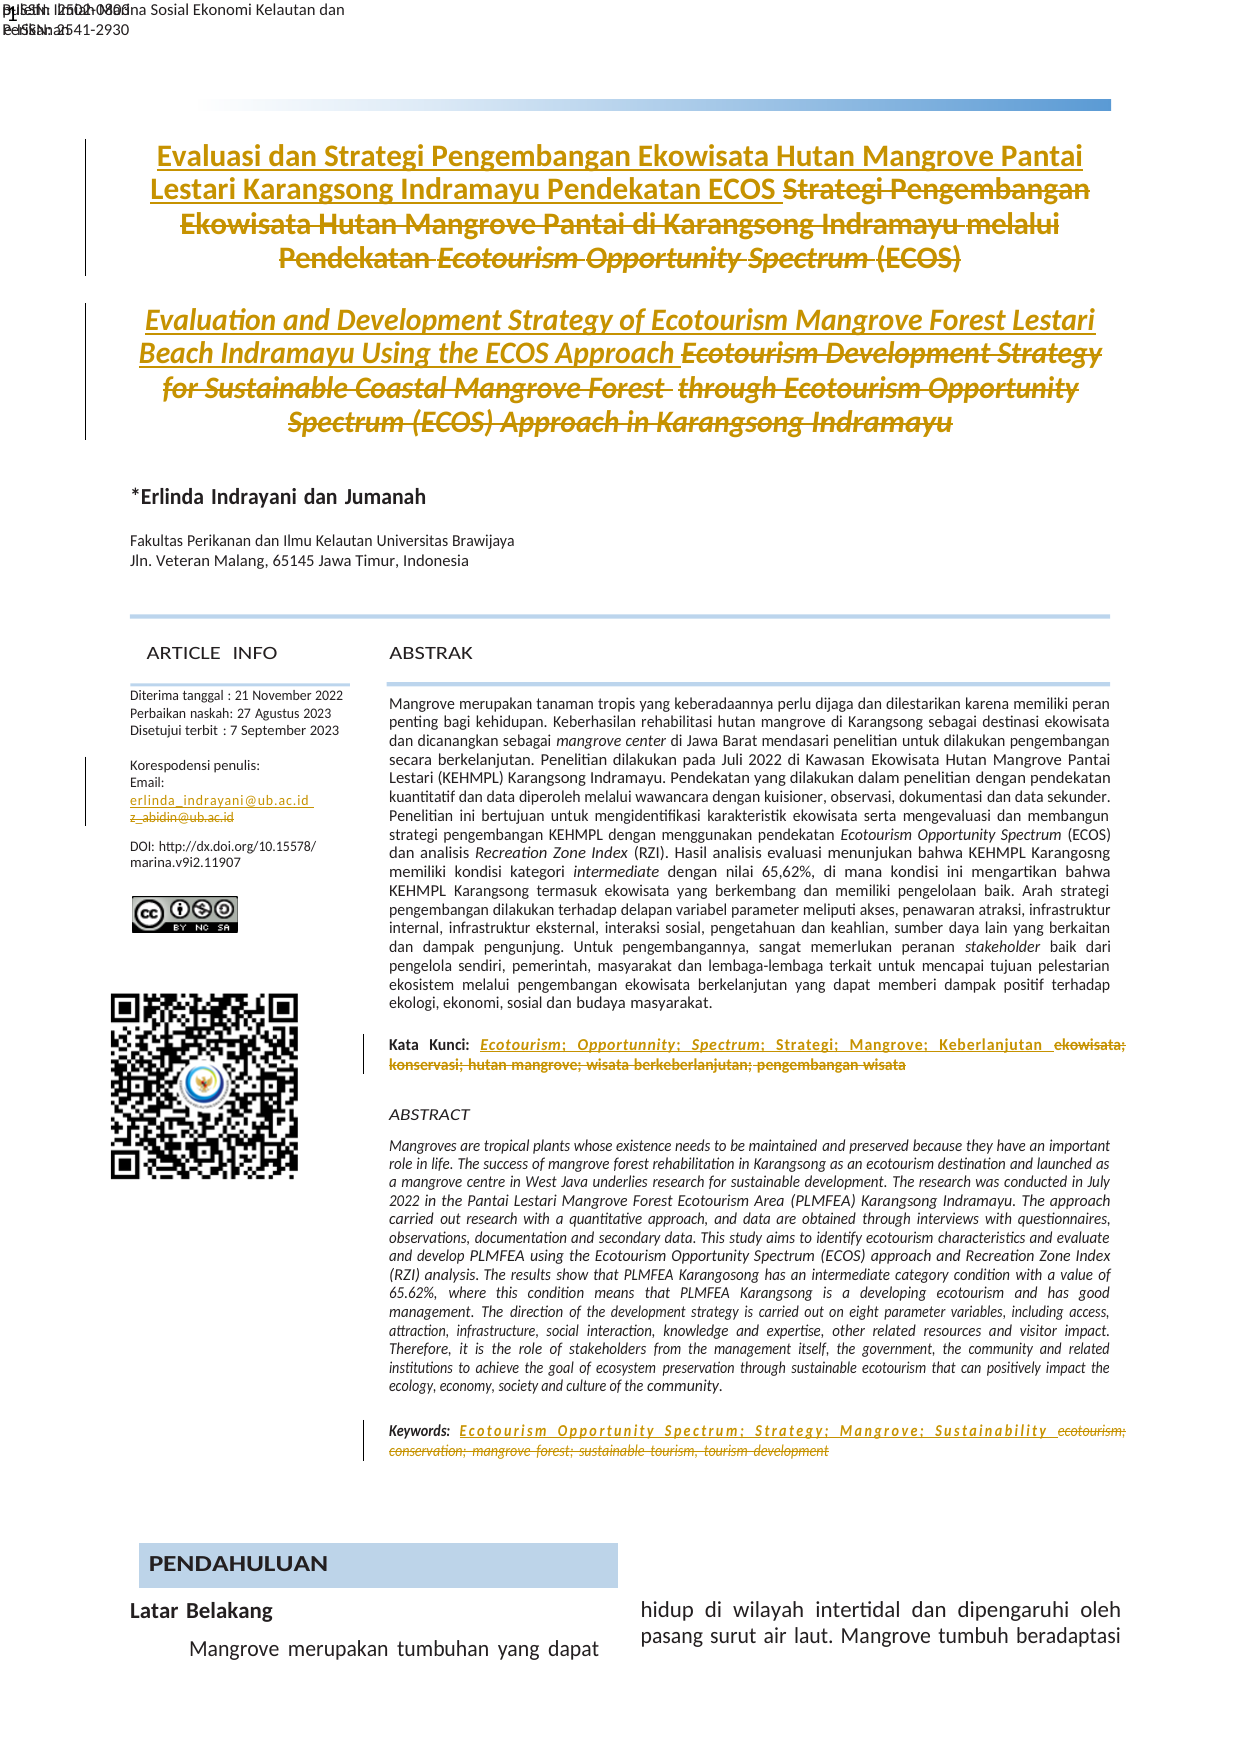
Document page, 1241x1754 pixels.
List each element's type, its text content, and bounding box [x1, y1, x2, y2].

text Fakultas Perikanan dan Ilmu Kelautan Universitas Brawijaya Jln. Veteran Malang, 65145 Jawa Timur, Indonesia [130, 530, 534, 571]
text Mangroves are tropical plants whose existence needs to be maintained and preserved because they have an important role in life. The success of mangrove forest rehabilitation in Karangsong as an ecotourism destination and launched as a mangrove centre in West Java underlies research for sustainable development. The research was conducted in July 2022 in the Pantai Lestari Mangrove Forest Ecotourism Area (PLMFEA) Karangsong Indramayu. The approach carried out research with a quantitative approach, and data are obtained through interviews with questionnaires, observations, documentation and secondary data. This study aims to identify ecotourism characteristics and evaluate and develop PLMFEA using the Ecotourism Opportunity Spectrum (ECOS) approach and Recreation Zone Index (RZI) analysis. The results show that PLMFEA Karangosong has an intermediate category condition with a value of 65.62%, where this condition means that PLMFEA Karangsong is a developing ecotourism and has good management. The direction of the development strategy is carried out on eight parameter variables, including access, attraction, infrastructure, social interaction, knowledge and expertise, other related resources and visitor impact. Therefore, it is the role of stakeholders from the management itself, the government, the community and related institutions to achieve the goal of ecosystem preservation through sustainable ecotourism that can positively impact the ecology, economy, society and culture of the community. [389, 1136, 1111, 1396]
text DOI: http://dx.doi.org/10.15578/ marina.v9i2.11907 [130, 838, 349, 871]
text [130, 1635, 600, 1662]
text Email: [130, 774, 336, 826]
text ABSTRACT [389, 1104, 1126, 1125]
subtitle Latar Belakang [130, 1596, 604, 1624]
subtitle *Erlinda Indrayani dan Jumanah [130, 482, 1126, 511]
text Keywords: [389, 1420, 1126, 1461]
picture [132, 896, 238, 933]
text Disetujui terbit : 7 September 2023 [130, 722, 349, 739]
picture [110, 993, 299, 1180]
text ARTICLE INFO ABSTRAK [146, 641, 1126, 664]
text Korespodensi penulis: [130, 757, 336, 774]
text Mangrove merupakan tanaman tropis yang keberadaannya perlu dijaga dan dilestarikan karena memiliki peran penting bagi kehidupan. Keberhasilan rehabilitasi hutan mangrove di Karangsong sebagai destinasi ekowisata dan dicanangkan sebagai mangrove center di Jawa Barat mendasari penelitian untuk dilakukan pengembangan secara berkelanjutan. Penelitian dilakukan pada Juli 2022 di Kawasan Ekowisata Hutan Mangrove Pantai Lestari (KEHMPL) Karangsong Indramayu. Pendekatan yang dilakukan dalam penelitian dengan pendekatan kuantitatif dan data diperoleh melalui wawancara dengan kuisioner, observasi, dokumentasi dan data sekunder. Penelitian ini bertujuan untuk mengidentifikasi karakteristik ekowisata serta mengevaluasi dan membangun strategi pengembangan KEHMPL dengan menggunakan pendekatan Ecotourism Opportunity Spectrum (ECOS) dan analisis Recreation Zone Index (RZI). Hasil analisis evaluasi menunjukan bahwa KEHMPL Karangosng memiliki kondisi kategori intermediate dengan nilai 65,62%, di mana kondisi ini mengartikan bahwa KEHMPL Karangsong termasuk ekowisata yang berkembang dan memiliki pengelolaan baik. Arah strategi pengembangan dilakukan terhadap delapan variabel parameter meliputi akses, penawaran atraksi, infrastruktur internal, infrastruktur eksternal, interaksi sosial, pengetahuan dan keahlian, sumber daya lain yang berkaitan dan dampak pengunjung. Untuk pengembangannya, sangat memerlukan peranan stakeholder baik dari pengelola sendiri, pemerintah, masyarakat dan lembaga-lembaga terkait untuk mencapai tujuan pelestarian ekosistem melalui pengembangan ekowisata berkelanjutan yang dapat memberi dampak positif terhadap ekologi, ekonomi, sosial dan budaya masyarakat. [389, 694, 1111, 1013]
text Kata Kunci: [389, 1034, 1126, 1074]
text Diterima tanggal : 21 November 2022 [130, 686, 349, 704]
text Perbaikan naskah: 27 Agustus 2023 [130, 704, 349, 722]
picture [198, 99, 1112, 111]
